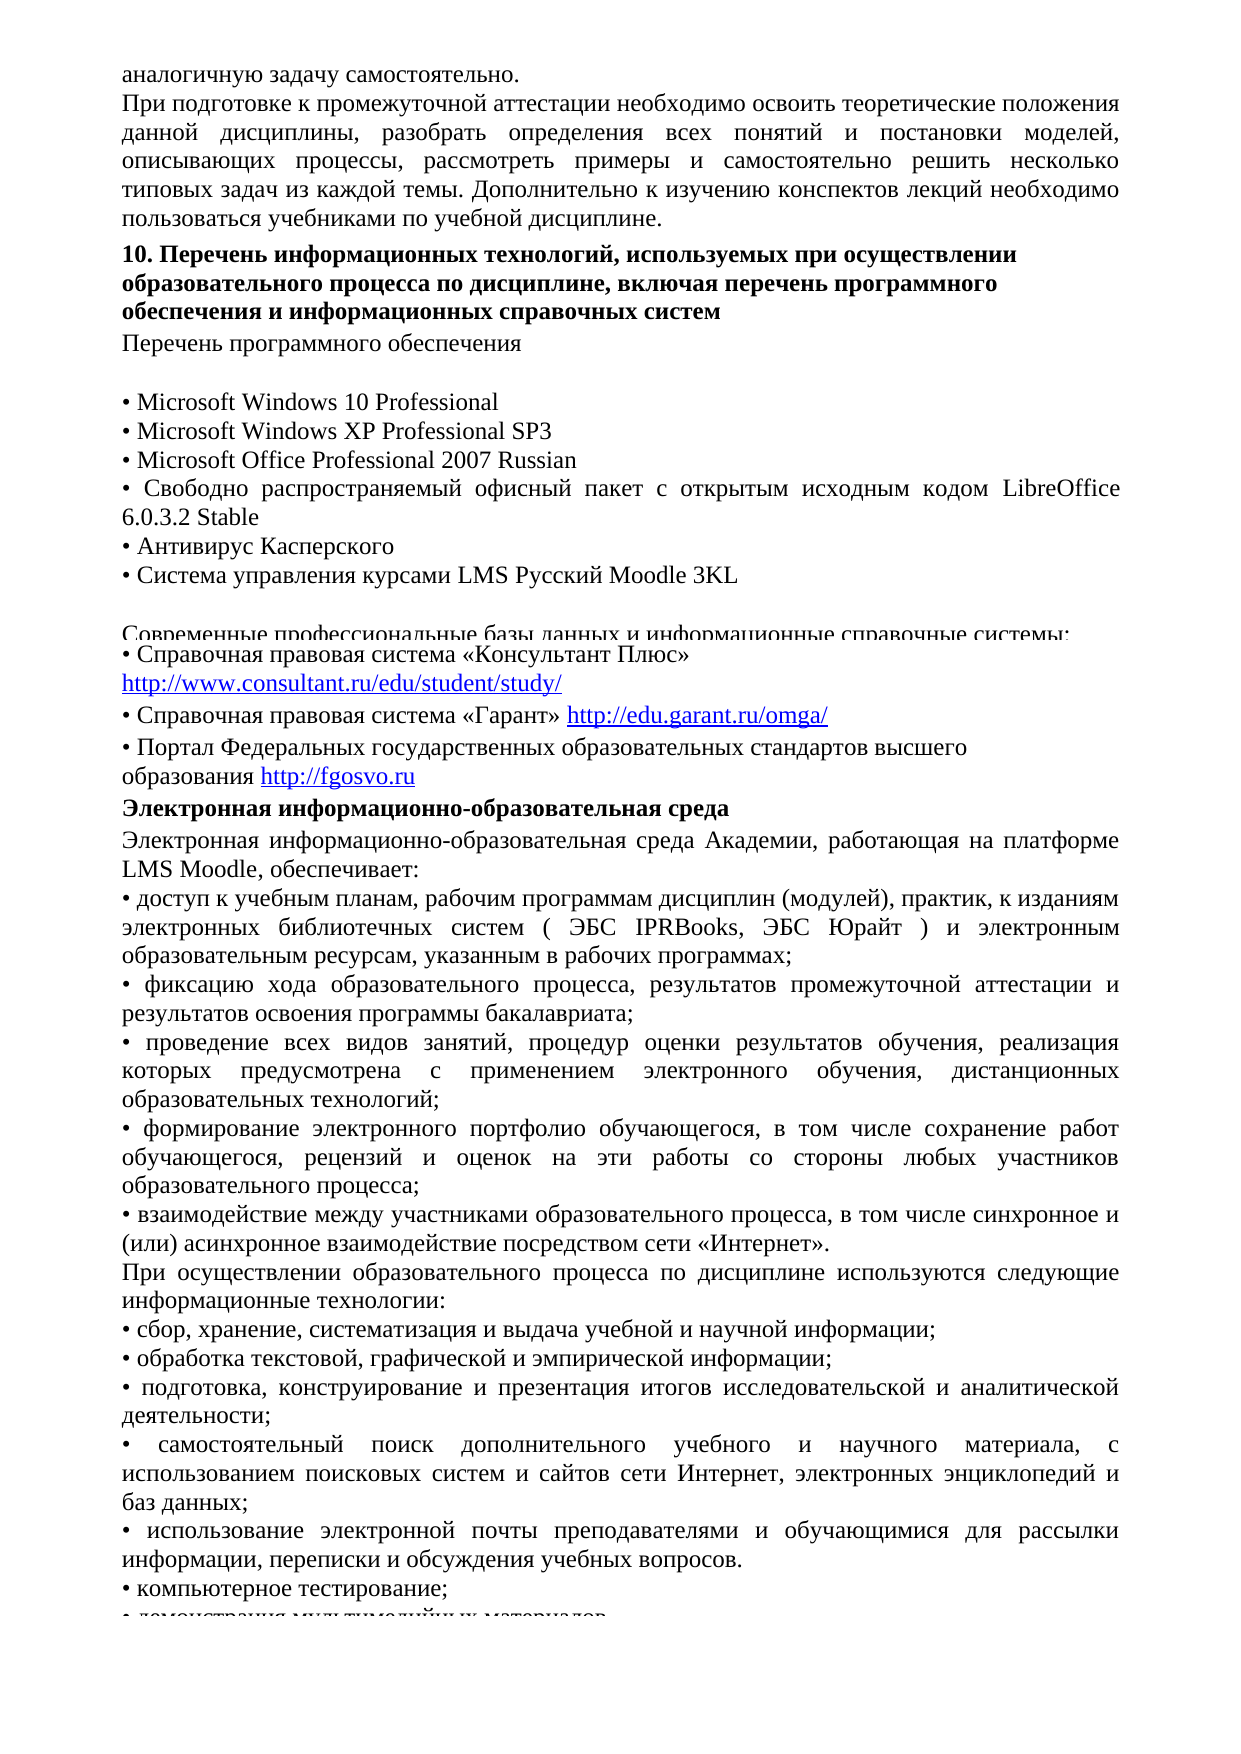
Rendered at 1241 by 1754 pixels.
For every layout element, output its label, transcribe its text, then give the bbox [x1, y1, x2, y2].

table_cell Перечень программного обеспечения • Microsoft Windows 10 Professional • Microsoft Windows XP Professional SP3 • Microsoft Office Professional 2007 Russian • Cвободно распространяемый офисный пакет с открытым исходным кодом LibreOffice 6.0.3.2 Stable • Антивирус Касперского • Cистема управления курсами LMS Русский Moodle 3KL Современные профессиональные базы данных и информационные справочные системы: [118, 328, 1124, 639]
table_cell • Портал Федеральных государственных образовательных стандартов высшего образования http://fgosvo.ru [118, 732, 1124, 793]
table_cell Электронная информационно-образовательная среда Академии, работающая на платформе LMS Moodle, обеспечивает: • доступ к учебным планам, рабочим программам дисциплин (модулей), практик, к изданиям электронных библиотечных систем ( ЭБС IPRBooks, ЭБС Юрайт ) и электронным образовательным ресурсам, указанным в рабочих программах; • фиксацию хода образовательного процесса, результатов промежуточной аттестации и результатов освоения программы бакалавриата; • проведение всех видов занятий, процедур оценки результатов обучения, реализация которых предусмотрена с применением электронного обучения, дистанционных образовательных технологий; • формирование электронного портфолио обучающегося, в том числе сохранение работ обучающегося, рецензий и оценок на эти работы со стороны любых участников образовательного процесса; • взаимодействие между участниками образовательного процесса, в том числе синхронное и (или) асинхронное взаимодействие посредством сети «Интернет». При осуществлении образовательного процесса по дисциплине используются следующие информационные технологии: • сбор, хранение, систематизация и выдача учебной и научной информации; • обработка текстовой, графической и эмпирической информации; • подготовка, конструирование и презентация итогов исследовательской и аналитической деятельности; • самостоятельный поиск дополнительного учебного и научного материала, с использованием поисковых систем и сайтов сети Интернет, электронных энциклопедий и баз данных; • использование электронной почты преподавателями и обучающимися для рассылки информации, переписки и обсуждения учебных вопросов. • компьютерное тестирование; • демонстрация мультимедийных материалов. [118, 826, 1124, 1616]
table_cell • Справочная правовая система «Гарант» http://edu.garant.ru/omga/ [118, 700, 1124, 732]
table_cell Электронная информационно-образовательная среда [118, 793, 1124, 826]
table_cell • Справочная правовая система «Консультант Плюс» http://www.consultant.ru/edu/student/study/ [118, 639, 1124, 700]
table_cell 10. Перечень информационных технологий, используемых при осуществлении образовательного процесса по дисциплине, включая перечень программного обеспечения и информационных справочных систем [118, 239, 1124, 328]
table_header аналогичную задачу самостоятельно. При подготовке к промежуточной аттестации необходимо освоить теоретические положения данной дисциплины, разобрать определения всех понятий и постановки моделей, описывающих процессы, рассмотреть примеры и самостоятельно решить несколько типовых задач из каждой темы. Дополнительно к изучению конспектов лекций необходимо пользоваться учебниками по учебной дисциплине. [118, 59, 1124, 239]
